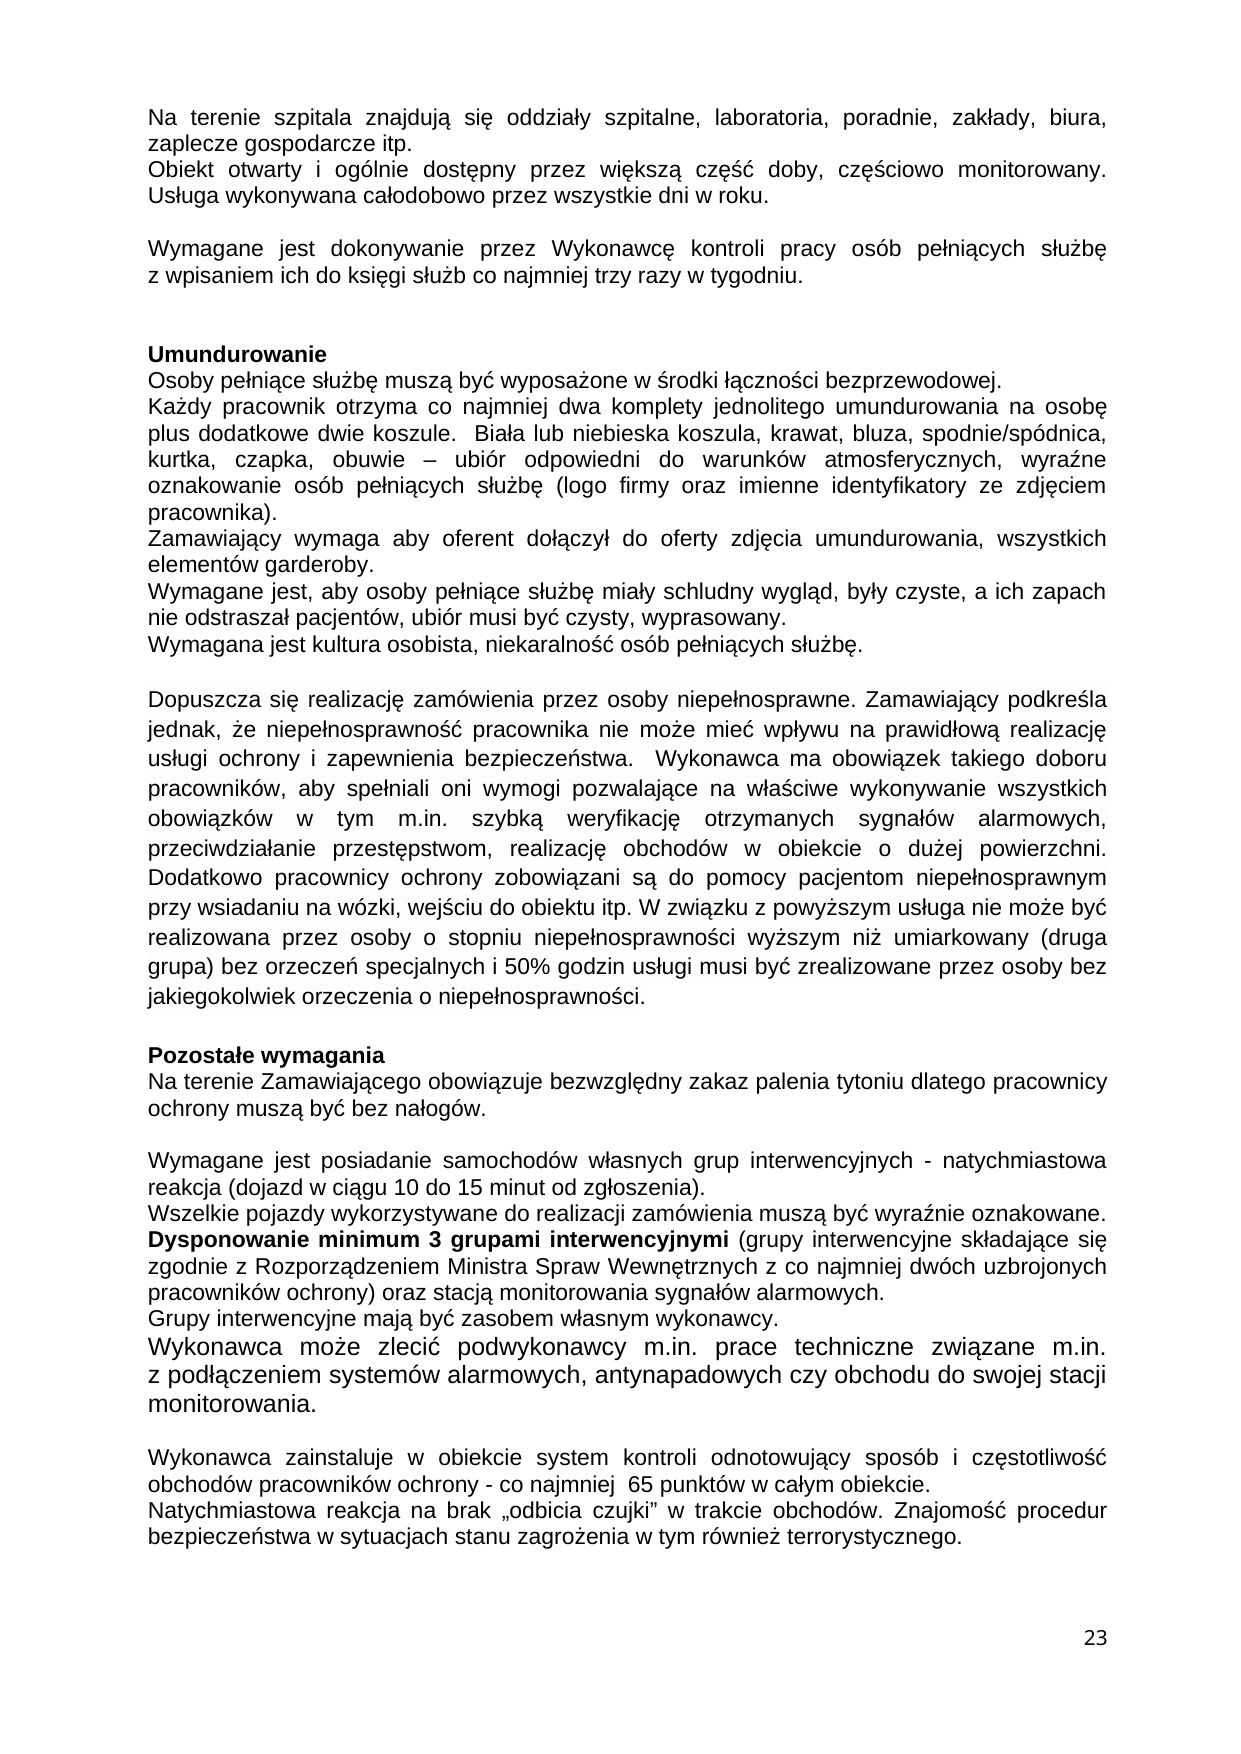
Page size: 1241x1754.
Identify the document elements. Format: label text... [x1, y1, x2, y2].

text Wymagane jest, aby osoby pełniące służbę miały schludny wygląd, były czyste, a ich zapach nie odstraszał pacjentów, ubiór musi być czysty, wyprasowany. [148, 578, 1107, 631]
text Wszelkie pojazdy wykorzystywane do realizacji zamówienia muszą być wyraźnie oznakowane. [148, 1200, 1107, 1226]
text Osoby pełniące służbę muszą być wyposażone w środki łączności bezprzewodowej. [148, 367, 1107, 393]
text Umundurowanie [148, 341, 1107, 367]
text Dysponowanie minimum 3 grupami interwencyjnymi (grupy interwencyjne składające się zgodnie z Rozporządzeniem Ministra Spraw Wewnętrznych z co najmniej dwóch uzbrojonych pracowników ochrony) oraz stacją monitorowania sygnałów alarmowych. [148, 1226, 1107, 1305]
text Wymagane jest posiadanie samochodów własnych grup interwencyjnych - natychmiastowa reakcja (dojazd w ciągu 10 do 15 minut od zgłoszenia). [148, 1147, 1107, 1200]
text Wymagana jest kultura osobista, niekaralność osób pełniących służbę. [148, 631, 1107, 657]
text Zamawiający wymaga aby oferent dołączył do oferty zdjęcia umundurowania, wszystkich elementów garderoby. [148, 525, 1107, 578]
text Na terenie szpitala znajdują się oddziały szpitalne, laboratoria, poradnie, zakłady, biura, zaplecze gospodarcze itp. [148, 103, 1107, 156]
text Każdy pracownik otrzyma co najmniej dwa komplety jednolitego umundurowania na osobę plus dodatkowe dwie koszule. Biała lub niebieska koszula, krawat, bluza, spodnie/spódnica, kurtka, czapka, obuwie – ubiór odpowiedni do warunków atmosferycznych, wyraźne oznakowanie osób pełniących służbę (logo firmy oraz imienne identyfikatory ze zdjęciem pracownika). [148, 393, 1107, 525]
text Grupy interwencyjne mają być zasobem własnym wykonawcy. [148, 1305, 1107, 1332]
text Na terenie Zamawiającego obowiązuje bezwzględny zakaz palenia tytoniu dlatego pracownicy ochrony muszą być bez nałogów. [148, 1068, 1107, 1121]
text Pozostałe wymagania [148, 1042, 1107, 1068]
text Obiekt otwarty i ogólnie dostępny przez większą część doby, częściowo monitorowany. Usługa wykonywana całodobowo przez wszystkie dni w roku. [148, 156, 1107, 209]
text Wykonawca zainstaluje w obiekcie system kontroli odnotowujący sposób i częstotliwość obchodów pracowników ochrony - co najmniej 65 punktów w całym obiekcie. [148, 1444, 1107, 1497]
text Wymagane jest dokonywanie przez Wykonawcę kontroli pracy osób pełniących służbę z wpisaniem ich do księgi służb co najmniej trzy razy w tygodniu. [148, 235, 1107, 288]
text Natychmiastowa reakcja na brak „odbicia czujki” w trakcie obchodów. Znajomość procedur bezpieczeństwa w sytuacjach stanu zagrożenia w tym również terrorystycznego. [148, 1497, 1107, 1550]
text Wykonawca może zlecić podwykonawcy m.in. prace techniczne związane m.in. z podłączeniem systemów alarmowych, antynapadowych czy obchodu do swojej stacji monitorowania. [148, 1332, 1107, 1418]
